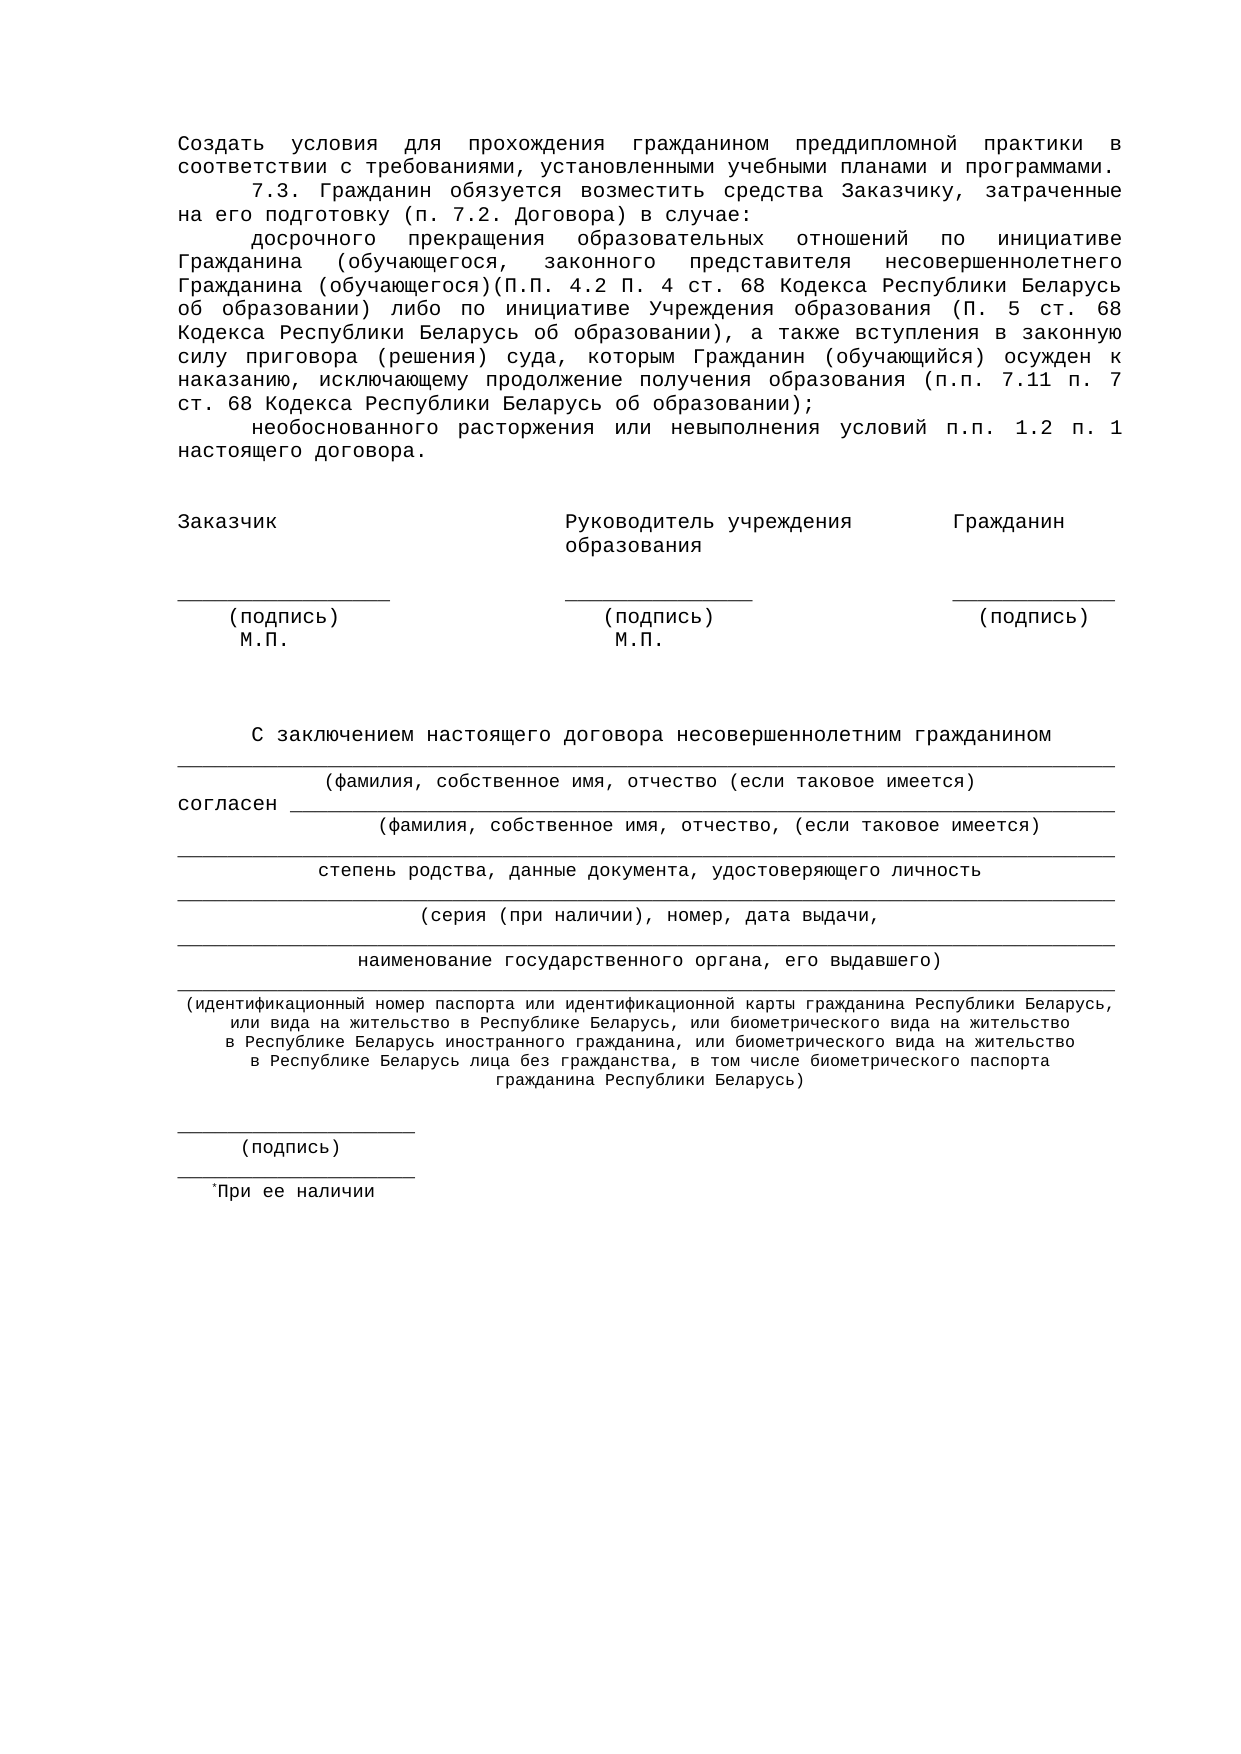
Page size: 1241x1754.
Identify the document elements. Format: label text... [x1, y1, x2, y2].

text М.П. М.П. [177, 629, 1122, 653]
text Создать условия для прохождения гражданином преддипломной практики в соответствии с требованиями, установленными учебными планами и программами. [177, 133, 1122, 180]
text (подпись) (подпись) (подпись) [177, 606, 1122, 629]
text образования [177, 535, 1122, 558]
text ___________________________________________________________________________ [177, 748, 1122, 771]
text *При ее наличии [177, 1182, 1122, 1203]
text 7.3. Гражданин обязуется возместить средства Заказчику, затраченные на его подготовку (п. 7.2. Договора) в случае: [177, 180, 1122, 227]
text Заказчик Руководитель учреждения Гражданин [177, 511, 1122, 535]
text ___________________________________________________________________________ [177, 882, 1122, 906]
text наименование государственного органа, его выдавшего) [177, 951, 1122, 972]
text (идентификационный номер паспорта или идентификационной карты гражданина Республики Беларусь, или вида на жительство в Республике Беларусь, или биометрического вида на жительство [177, 996, 1122, 1033]
text согласен __________________________________________________________________ [177, 793, 1122, 816]
text ___________________ [177, 1159, 1122, 1182]
text досрочного прекращения образовательных отношений по инициативе Гражданина (обучающегося, законного представителя несовершеннолетнего Гражданина (обучающегося)(П.П. 4.2 П. 4 ст. 68 Кодекса Республики Беларусь об образовании) либо по инициативе Учреждения образования (П. 5 ст. 68 Кодекса Республики Беларусь об образовании), а также вступления в законную силу приговора (решения) суда, которым Гражданин (обучающийся) осужден к наказанию, исключающему продолжение получения образования (п.п. 7.11 п. 7 ст. 68 Кодекса Республики Беларусь об образовании); [177, 227, 1122, 417]
text (подпись) [177, 1137, 1122, 1159]
text в Республике Беларусь лица без гражданства, в том числе биометрического паспорта [177, 1052, 1122, 1071]
text необоснованного расторжения или невыполнения условий п.п. 1.2 п. 1 настоящего договора. [177, 417, 1122, 464]
text степень родства, данные документа, удостоверяющего личность [177, 861, 1122, 882]
text (фамилия, собственное имя, отчество, (если таковое имеется) [177, 816, 1122, 837]
text ___________________ [177, 1114, 1122, 1137]
text С заключением настоящего договора несовершеннолетним гражданином [177, 724, 1122, 748]
text (серия (при наличии), номер, дата выдачи, [177, 906, 1122, 927]
text ___________________________________________________________________________ [177, 927, 1122, 951]
text ___________________________________________________________________________ [177, 972, 1122, 996]
text в Республике Беларусь иностранного гражданина, или биометрического вида на жительство [177, 1033, 1122, 1052]
text гражданина Республики Беларусь) [177, 1071, 1122, 1090]
text ___________________________________________________________________________ [177, 837, 1122, 861]
text _________________ _______________ _____________ [177, 582, 1122, 606]
text (фамилия, собственное имя, отчество (если таковое имеется) [177, 771, 1122, 793]
